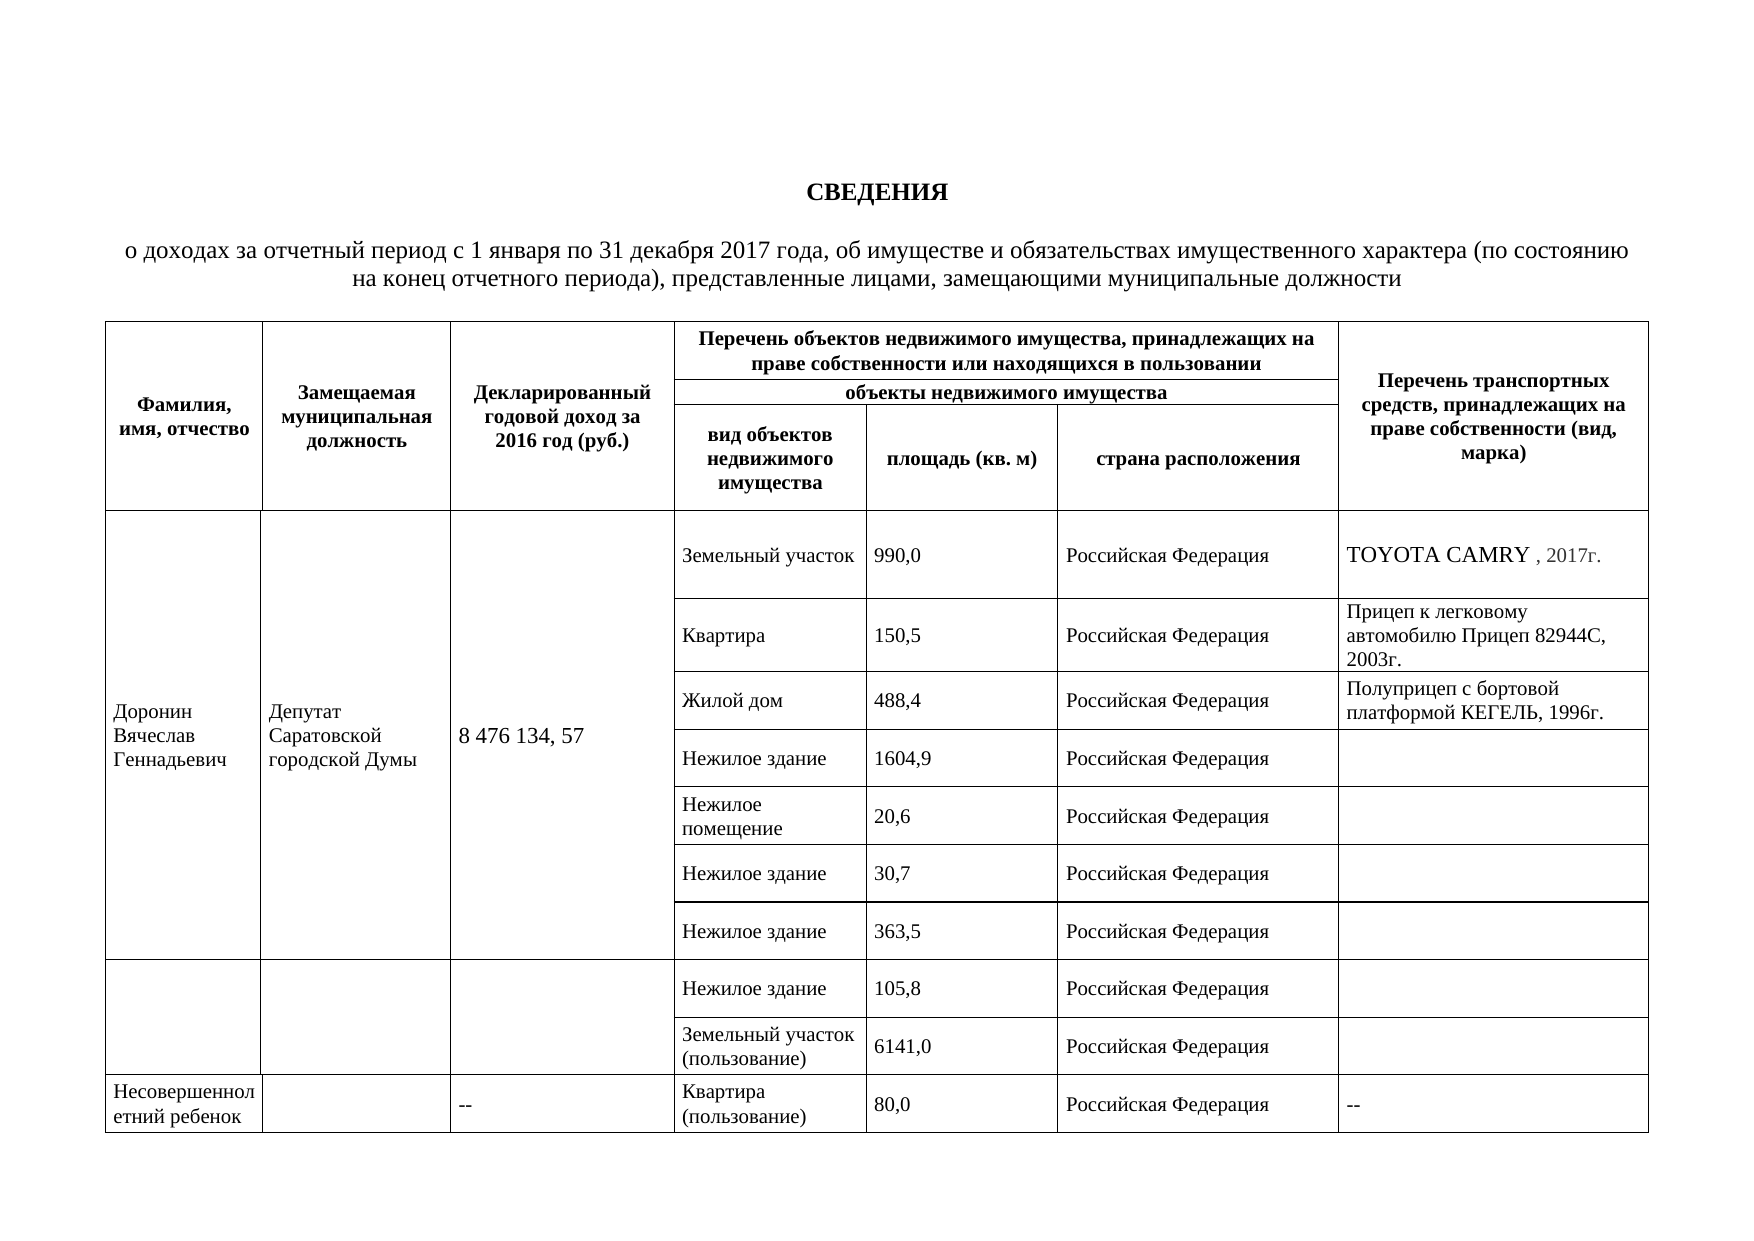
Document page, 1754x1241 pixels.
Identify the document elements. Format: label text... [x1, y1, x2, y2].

table_cell вид объектов недвижимого имущества [675, 405, 866, 510]
table_header Перечень транспортных средств, принадлежащих на праве собственности (вид, марка) [1339, 322, 1648, 510]
table_cell Нежилое здание [675, 845, 866, 901]
table_cell -- [451, 1075, 674, 1132]
table_cell Жилой дом [675, 672, 866, 729]
table_cell 488,4 [867, 672, 1057, 729]
table_cell 6141,0 [867, 1018, 1057, 1074]
table_cell 990,0 [867, 511, 1057, 598]
table_cell 20,6 [867, 787, 1057, 844]
table_cell Российская Федерация [1058, 1018, 1338, 1074]
table_cell Нежилое здание [675, 730, 866, 786]
table_header Фамилия, имя, отчество [106, 322, 262, 510]
table_cell страна расположения [1058, 405, 1338, 510]
table_cell [451, 960, 674, 1074]
table_cell [1339, 903, 1648, 959]
table_header Перечень объектов недвижимого имущества, принадлежащих на праве собственности или находящихся в пользовании [675, 322, 1338, 379]
table_cell [261, 960, 450, 1074]
table_cell [1339, 845, 1648, 901]
table_cell Земельный участок (пользование) [675, 1018, 866, 1074]
table_cell Российская Федерация [1058, 903, 1338, 959]
table_cell Нежилое здание [675, 903, 866, 959]
table_cell Нежилое помещение [675, 787, 866, 844]
table_cell Доронин Вячеслав Геннадьевич [106, 511, 260, 959]
table_cell Прицеп к легковому автомобилю Прицеп 82944С, 2003г. [1339, 599, 1648, 671]
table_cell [1058, 1075, 1338, 1132]
table_cell [263, 1075, 450, 1132]
table_cell 8 476 134, 57 [451, 511, 674, 959]
table_cell -- [1339, 1075, 1648, 1132]
table_cell Российская Федерация [1058, 845, 1338, 901]
table_cell Российская Федерация [1058, 960, 1338, 1017]
table_cell Российская Федерация [1058, 672, 1338, 729]
table_cell 150,5 [867, 599, 1057, 671]
text СВЕДЕНИЯ [118, 177, 1636, 206]
table_cell TOYOTA CAMRY , 2017г. [1339, 511, 1648, 598]
table_cell Российская Федерация [1058, 511, 1338, 598]
table_cell Полуприцеп с бортовой платформой КЕГЕЛЬ, 1996г. [1339, 672, 1648, 729]
table_cell Квартира [675, 599, 866, 671]
table_cell 105,8 [867, 960, 1057, 1017]
table_cell 30,7 [867, 845, 1057, 901]
table_cell [1339, 960, 1648, 1017]
table_cell 363,5 [867, 903, 1057, 959]
table_cell Российская Федерация [1058, 599, 1338, 671]
table_cell [1339, 1018, 1648, 1074]
table_cell [1339, 787, 1648, 844]
table_cell Российская Федерация [1058, 730, 1338, 786]
table_header Замещаемая муниципальная должность [263, 322, 450, 510]
table_cell Нежилое здание [675, 960, 866, 1017]
text о доходах за отчетный период с 1 января по 31 декабря 2017 года, об имуществе и обязательствах имущественного характера (по состоянию на конец отчетного периода), представленные лицами, замещающими муниципальные должности [118, 235, 1636, 292]
table_header Декларированный годовой доход за 2016 год (руб.) [451, 322, 674, 510]
table_cell [1339, 730, 1648, 786]
table_cell 80,0 [867, 1075, 1057, 1132]
table_cell [106, 960, 260, 1074]
table_cell 1604,9 [867, 730, 1057, 786]
table_cell объекты недвижимого имущества [675, 380, 1338, 404]
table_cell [106, 1075, 262, 1132]
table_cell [675, 1075, 866, 1132]
table_cell Депутат Саратовской городской Думы [261, 511, 450, 959]
table_cell площадь (кв. м) [867, 405, 1057, 510]
table_cell Российская Федерация [1058, 787, 1338, 844]
table_cell Земельный участок [675, 511, 866, 598]
